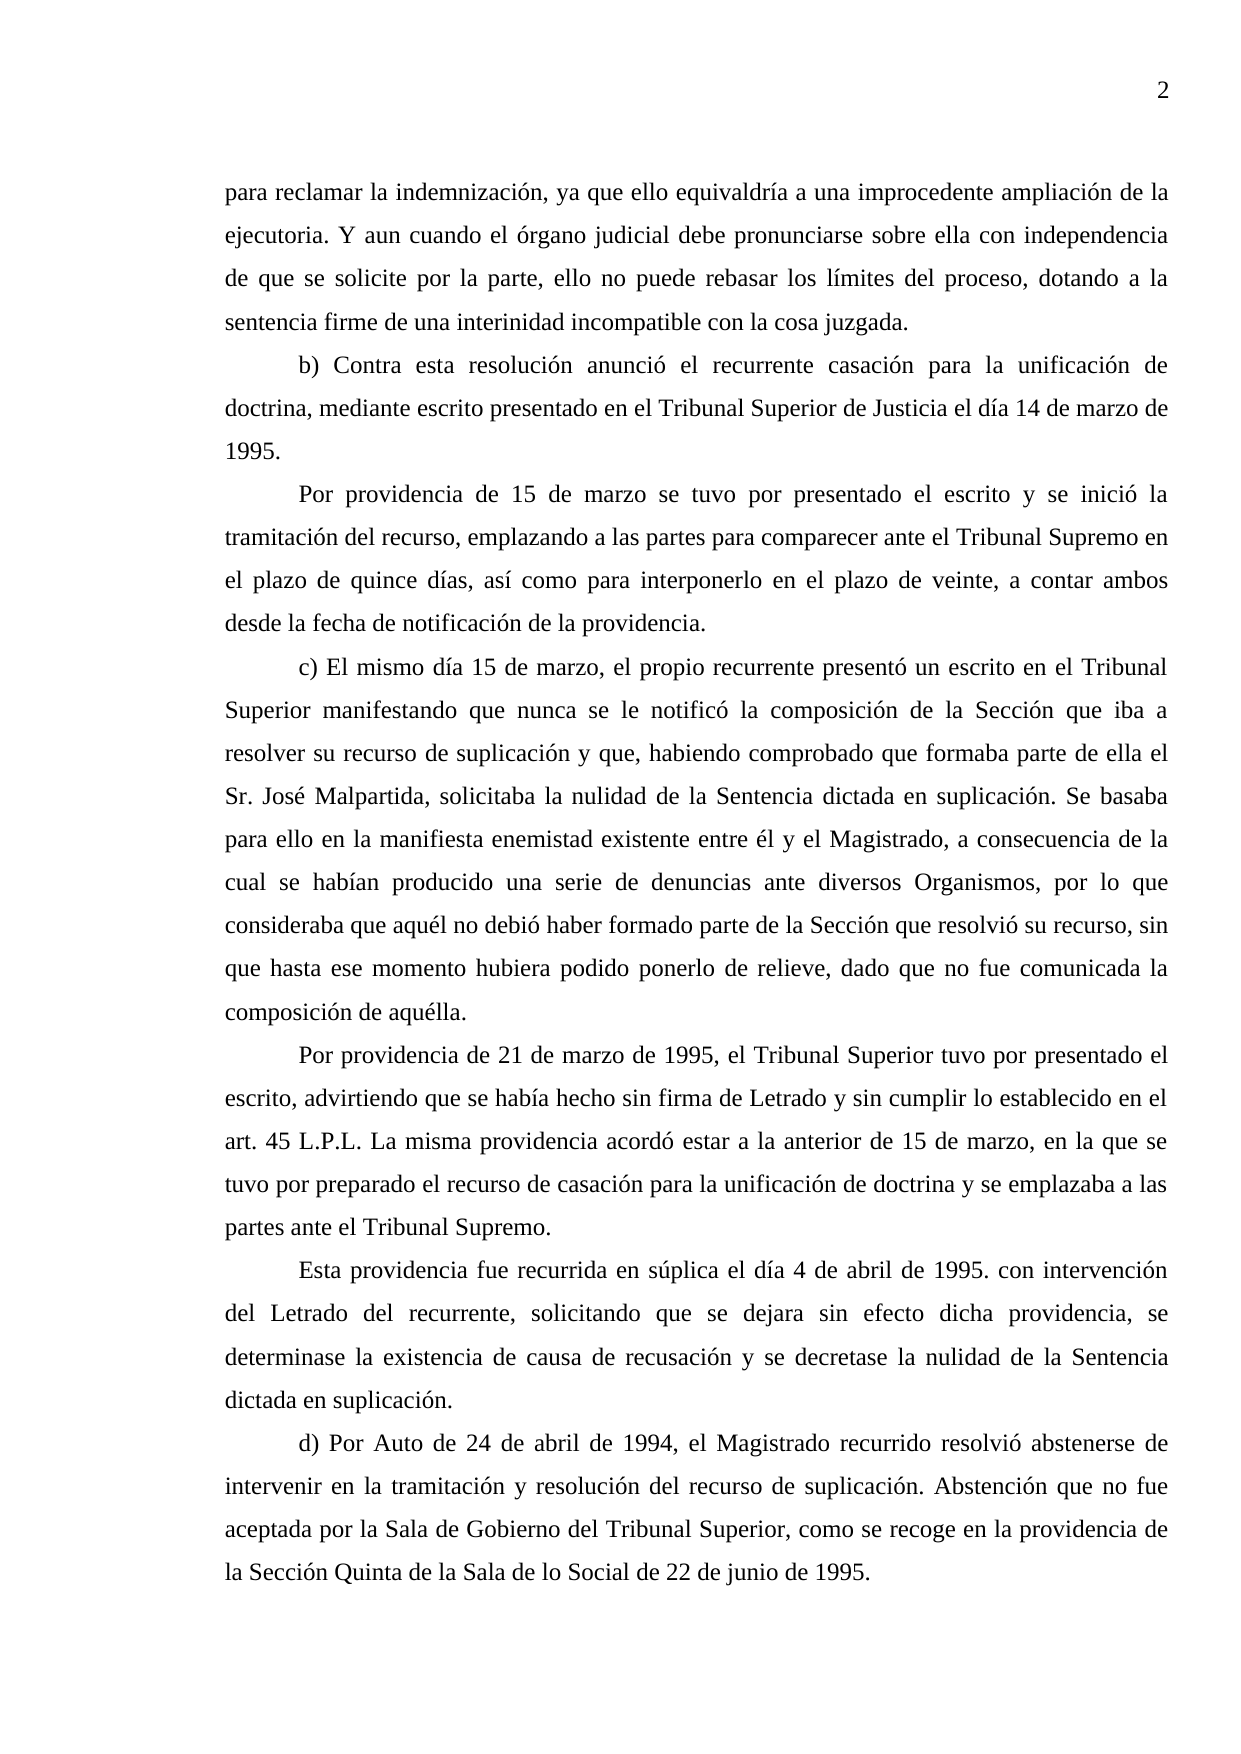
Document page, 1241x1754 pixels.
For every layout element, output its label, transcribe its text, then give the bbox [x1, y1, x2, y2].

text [224, 177, 1169, 335]
text c) El mismo día 15 de marzo, el propio recurrente presentó un escrito en el Tribunal Superior manifestando que nunca se le notificó la composición de la Sección que iba a resolver su recurso de suplicación y que, habiendo comprobado que formaba parte de ella el Sr. José Malpartida, solicitaba la nulidad de la Sentencia dictada en suplicación. Se basaba para ello en la manifiesta enemistad existente entre él y el Magistrado, a consecuencia de la cual se habían producido una serie de denuncias ante diversos Organismos, por lo que consideraba que aquél no debió haber formado parte de la Sección que resolvió su recurso, sin que hasta ese momento hubiera podido ponerlo de relieve, dado que no fue comunicada la composición de aquélla. [224, 652, 1169, 1025]
text Por providencia de 21 de marzo de 1995, el Tribunal Superior tuvo por presentado el escrito, advirtiendo que se había hecho sin firma de Letrado y sin cumplir lo establecido en el art. 45 L.P.L. La misma providencia acordó estar a la anterior de 15 de marzo, en la que se tuvo por preparado el recurso de casación para la unificación de doctrina y se emplazaba a las partes ante el Tribunal Supremo. [224, 1040, 1169, 1241]
text Esta providencia fue recurrida en súplica el día 4 de abril de 1995. con intervención del Letrado del recurrente, solicitando que se dejara sin efecto dicha providencia, se determinase la existencia de causa de recusación y se decretase la nulidad de la Sentencia dictada en suplicación. [224, 1255, 1169, 1413]
text d) Por Auto de 24 de abril de 1994, el Magistrado recurrido resolvió abstenerse de intervenir en la tramitación y resolución del recurso de suplicación. Abstención que no fue aceptada por la Sala de Gobierno del Tribunal Superior, como se recoge en la providencia de la Sección Quinta de la Sala de lo Social de 22 de junio de 1995. [224, 1428, 1169, 1586]
text Por providencia de 15 de marzo se tuvo por presentado el escrito y se inició la tramitación del recurso, emplazando a las partes para comparecer ante el Tribunal Supremo en el plazo de quince días, así como para interponerlo en el plazo de veinte, a contar ambos desde la fecha de notificación de la providencia. [224, 479, 1169, 637]
text b) Contra esta resolución anunció el recurrente casación para la unificación de doctrina, mediante escrito presentado en el Tribunal Superior de Justicia el día 14 de marzo de 1995. [224, 350, 1169, 465]
